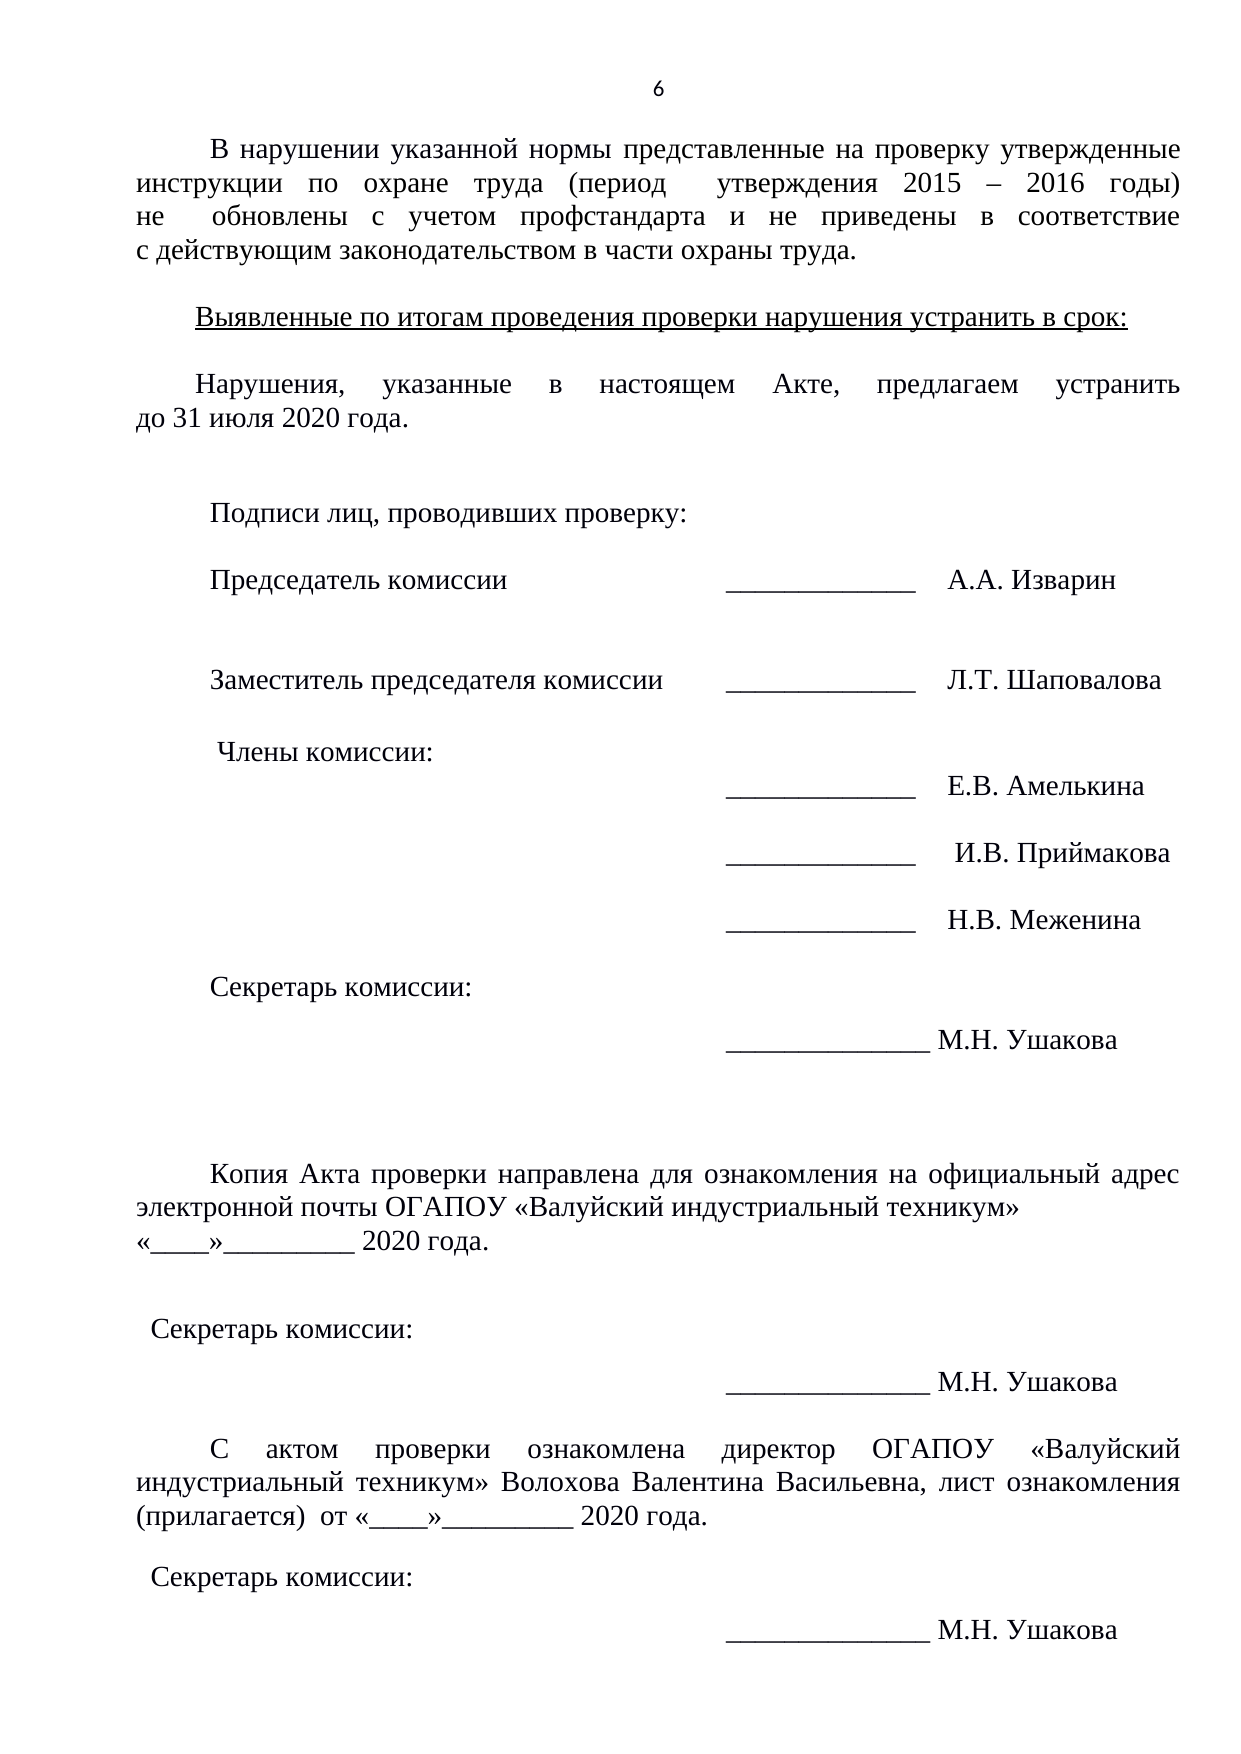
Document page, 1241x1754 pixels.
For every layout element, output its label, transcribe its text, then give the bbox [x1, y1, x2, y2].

text ______________ М.Н. Ушакова [136, 1022, 1181, 1055]
text Подписи лиц, проводивших проверку: [136, 495, 1181, 528]
text _____________ И.В. Приймакова [136, 835, 1181, 868]
text Нарушения, указанные в настоящем Акте, предлагаем устранить до 31 июля 2020 года. [136, 366, 1181, 433]
text В нарушении указанной нормы представленные на проверку утвержденные инструкции по охране труда (период утверждения 2015 – 2016 годы) не обновлены с учетом профстандарта и не приведены в соответствие с действующим законодательством в части охраны труда. [136, 131, 1181, 266]
text Члены комиссии: [136, 734, 1181, 768]
text Заместитель председателя комиссии _____________ Л.Т. Шаповалова [136, 662, 1181, 696]
text Секретарь комиссии: [136, 969, 1181, 1003]
text С актом проверки ознакомлена директор ОГАПОУ «Валуйский индустриальный техникум» Волохова Валентина Васильевна, лист ознакомления (прилагается) от «____»_________ 2020 года. [136, 1431, 1181, 1531]
text Секретарь комиссии: [136, 1559, 1181, 1593]
text Секретарь комиссии: [136, 1311, 1181, 1344]
text Выявленные по итогам проведения проверки нарушения устранить в срок: [136, 299, 1181, 333]
text ______________ М.Н. Ушакова [136, 1364, 1181, 1397]
text Председатель комиссии _____________ А.А. Изварин [136, 562, 1181, 595]
text ______________ М.Н. Ушакова [136, 1612, 1181, 1646]
text _____________ Н.В. Меженина [136, 902, 1181, 936]
text «____»_________ 2020 года. [136, 1223, 1181, 1257]
text Копия Акта проверки направлена для ознакомления на официальный адрес электронной почты ОГАПОУ «Валуйский индустриальный техникум» [136, 1156, 1181, 1223]
text _____________ Е.В. Амелькина [136, 768, 1181, 801]
